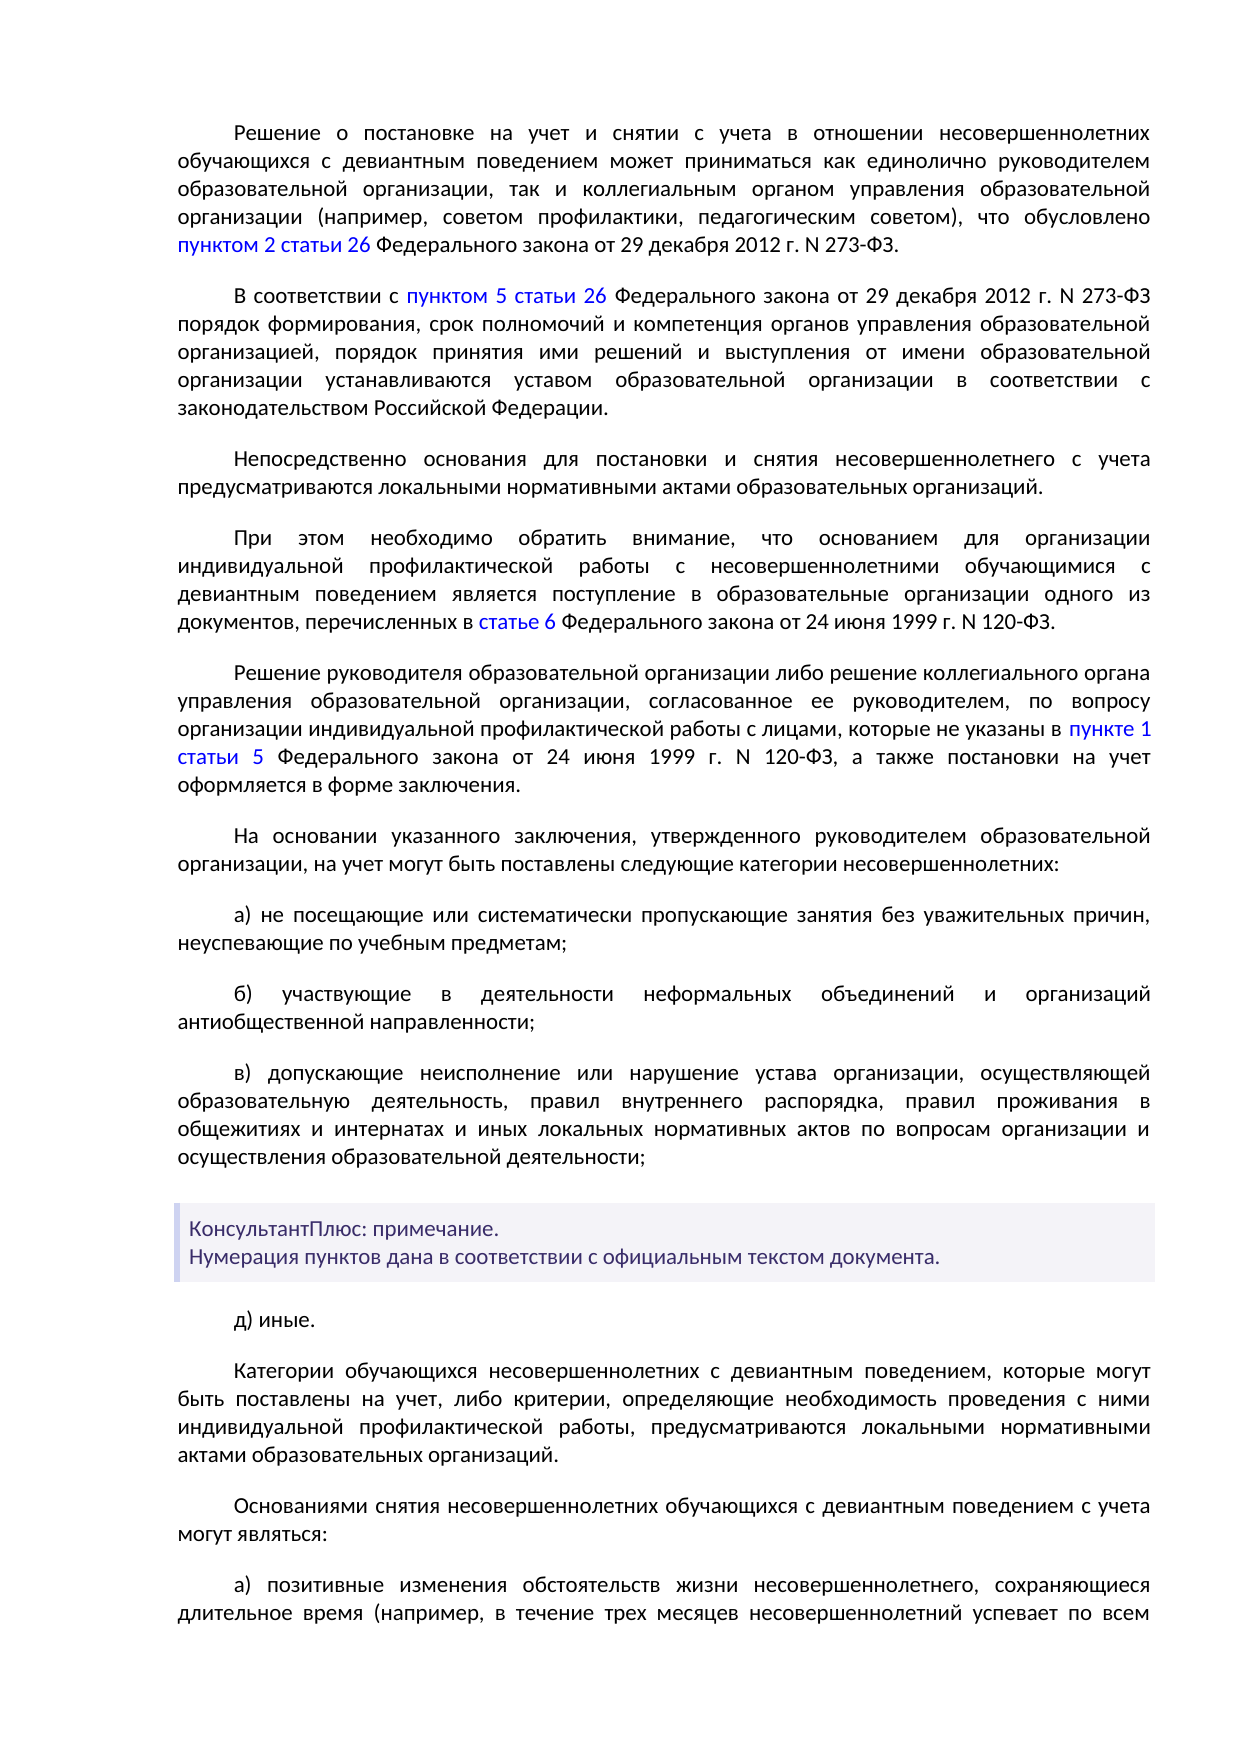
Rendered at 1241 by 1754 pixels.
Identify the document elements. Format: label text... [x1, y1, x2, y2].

text д) иные. [177, 1305, 1152, 1333]
text Категории обучающихся несовершеннолетних с девиантным поведением, которые могут быть поставлены на учет, либо критерии, определяющие необходимость проведения с ними индивидуальной профилактической работы, предусматриваются локальными нормативными актами образовательных организаций. [177, 1356, 1152, 1468]
text Решение о постановке на учет и снятии с учета в отношении несовершеннолетних обучающихся с девиантным поведением может приниматься как единолично руководителем образовательной организации, так и коллегиальным органом управления образовательной организации (например, советом профилактики, педагогическим советом), что обусловлено пунктом 2 статьи 26 Федерального закона от 29 декабря 2012 г. N 273-ФЗ. [177, 118, 1152, 258]
text в) допускающие неисполнение или нарушение устава организации, осуществляющей образовательную деятельность, правил внутреннего распорядка, правил проживания в общежитиях и интернатах и иных локальных нормативных актов по вопросам организации и осуществления образовательной деятельности; [177, 1058, 1152, 1170]
text б) участвующие в деятельности неформальных объединений и организаций антиобщественной направленности; [177, 979, 1152, 1035]
text На основании указанного заключения, утвержденного руководителем образовательной организации, на учет могут быть поставлены следующие категории несовершеннолетних: [177, 821, 1152, 877]
table_header КонсультантПлюс: примечание. Нумерация пунктов дана в соответствии с официальным текстом документа. [180, 1203, 1149, 1282]
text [177, 1570, 1152, 1626]
text В соответствии с пунктом 5 статьи 26 Федерального закона от 29 декабря 2012 г. N 273-ФЗ порядок формирования, срок полномочий и компетенция органов управления образовательной организацией, порядок принятия ими решений и выступления от имени образовательной организации устанавливаются уставом образовательной организации в соответствии с законодательством Российской Федерации. [177, 281, 1152, 421]
text При этом необходимо обратить внимание, что основанием для организации индивидуальной профилактической работы с несовершеннолетними обучающимися с девиантным поведением является поступление в образовательные организации одного из документов, перечисленных в статье 6 Федерального закона от 24 июня 1999 г. N 120-ФЗ. [177, 523, 1152, 635]
text Решение руководителя образовательной организации либо решение коллегиального органа управления образовательной организации, согласованное ее руководителем, по вопросу организации индивидуальной профилактической работы с лицами, которые не указаны в пункте 1 статьи 5 Федерального закона от 24 июня 1999 г. N 120-ФЗ, а также постановки на учет оформляется в форме заключения. [177, 658, 1152, 798]
text Непосредственно основания для постановки и снятия несовершеннолетнего с учета предусматриваются локальными нормативными актами образовательных организаций. [177, 444, 1152, 500]
text Основаниями снятия несовершеннолетних обучающихся с девиантным поведением с учета могут являться: [177, 1491, 1152, 1547]
text а) не посещающие или систематически пропускающие занятия без уважительных причин, неуспевающие по учебным предметам; [177, 900, 1152, 956]
